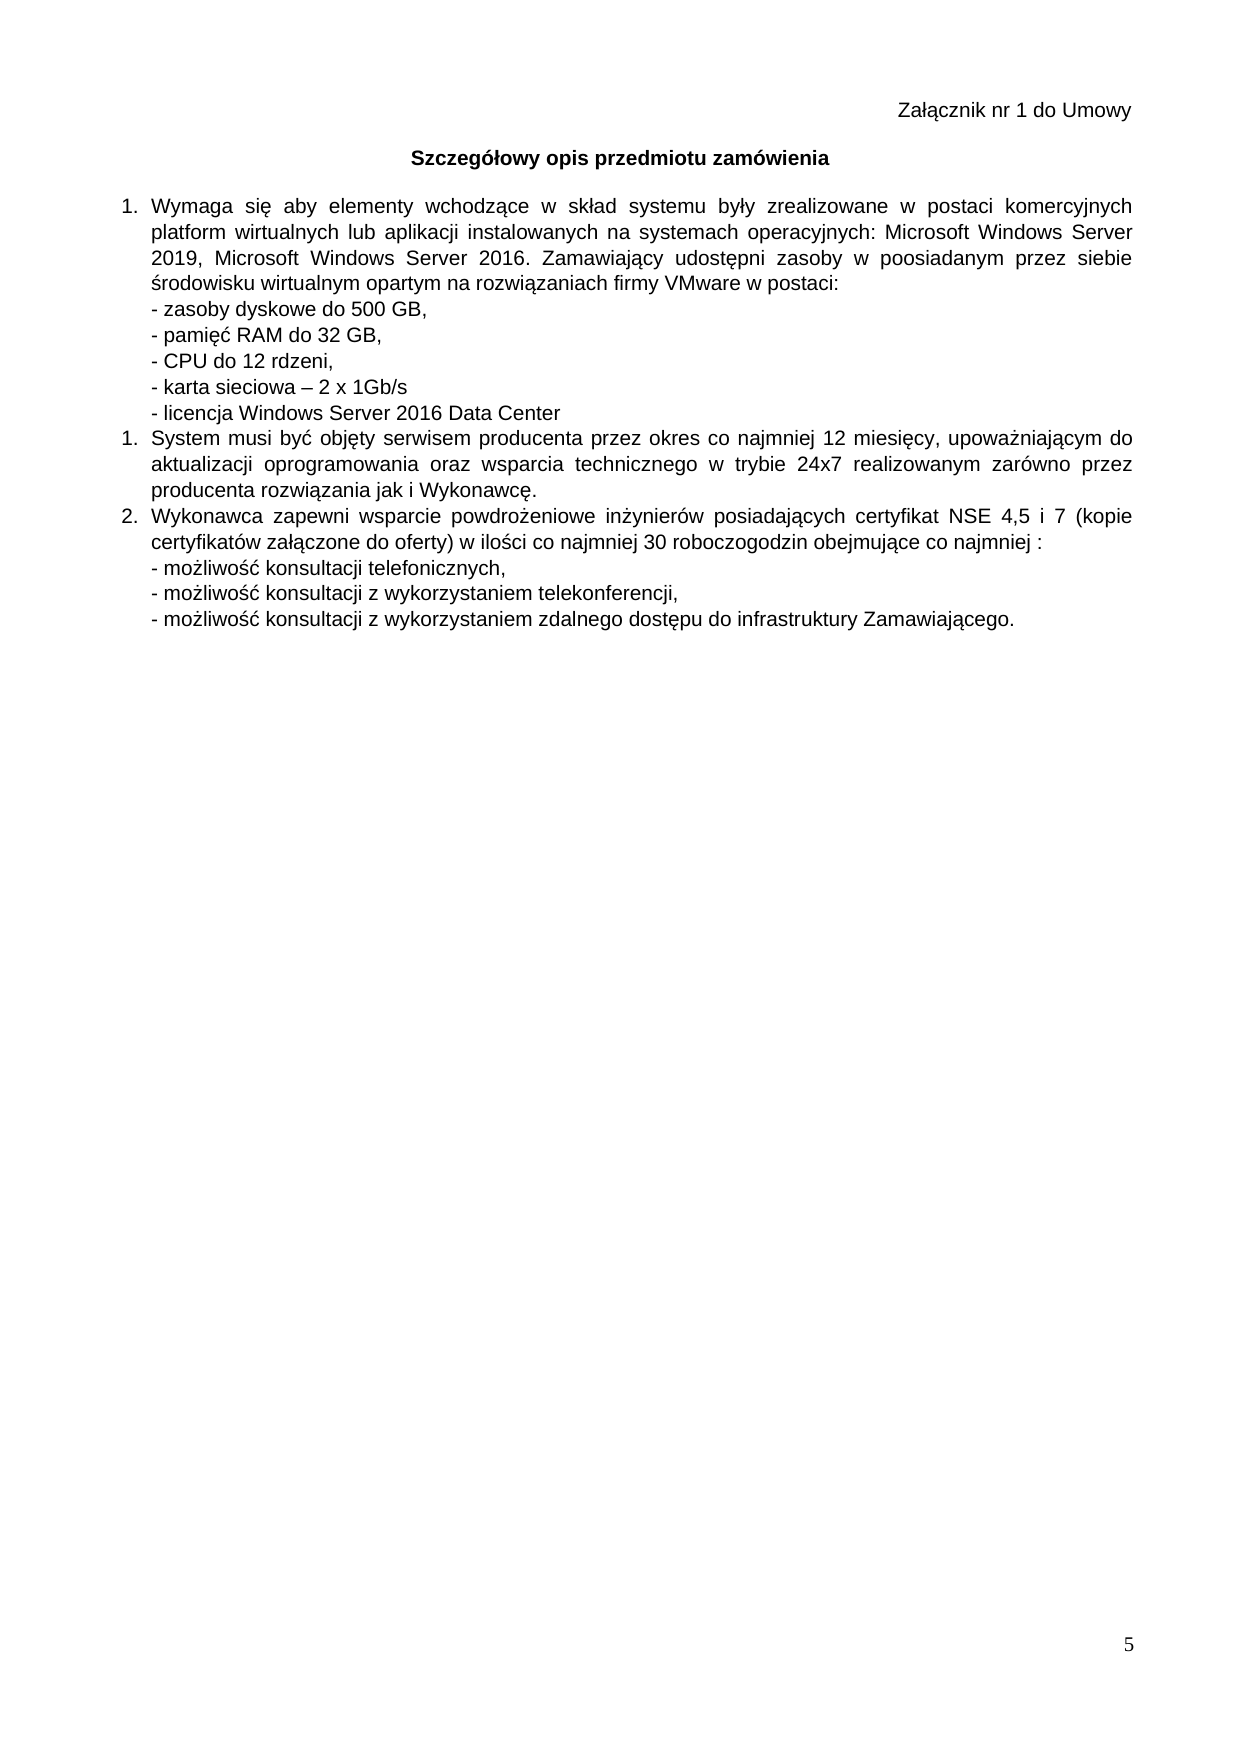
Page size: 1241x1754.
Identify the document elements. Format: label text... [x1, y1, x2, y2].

text - zasoby dyskowe do 500 GB, [151, 297, 1134, 321]
text Szczegółowy opis przedmiotu zamówienia [106, 146, 1134, 170]
list Wymaga się aby elementy wchodzące w skład systemu były zrealizowane w postaci komercyjnych platform wirtualnych lub aplikacji instalowanych na systemach operacyjnych: Microsoft Windows Server 2019, Microsoft Windows Server 2016. Zamawiający udostępni zasoby w poosiadanym przez siebie środowisku wirtualnym opartym na rozwiązaniach firmy VMware w postaci: [121, 194, 1134, 295]
text - karta sieciowa – 2 x 1Gb/s [151, 374, 1134, 398]
text - możliwość konsultacji z wykorzystaniem telekonferencji, [151, 581, 1134, 605]
text - licencja Windows Server 2016 Data Center [151, 400, 1134, 424]
text - pamięć RAM do 32 GB, [151, 323, 1134, 347]
text - możliwość konsultacji z wykorzystaniem zdalnego dostępu do infrastruktury Zamawiającego. [151, 607, 1134, 631]
text - możliwość konsultacji telefonicznych, [151, 555, 1134, 579]
text - CPU do 12 rdzeni, [151, 349, 1134, 373]
list System musi być objęty serwisem producenta przez okres co najmniej 12 miesięcy, upoważniającym do aktualizacji oprogramowania oraz wsparcia technicznego w trybie 24x7 realizowanym zarówno przez producenta rozwiązania jak i Wykonawcę. [121, 426, 1134, 502]
text Załącznik nr 1 do Umowy [106, 98, 1134, 122]
list Wykonawca zapewni wsparcie powdrożeniowe inżynierów posiadających certyfikat NSE 4,5 i 7 (kopie certyfikatów załączone do oferty) w ilości co najmniej 30 roboczogodzin obejmujące co najmniej : [121, 504, 1134, 553]
